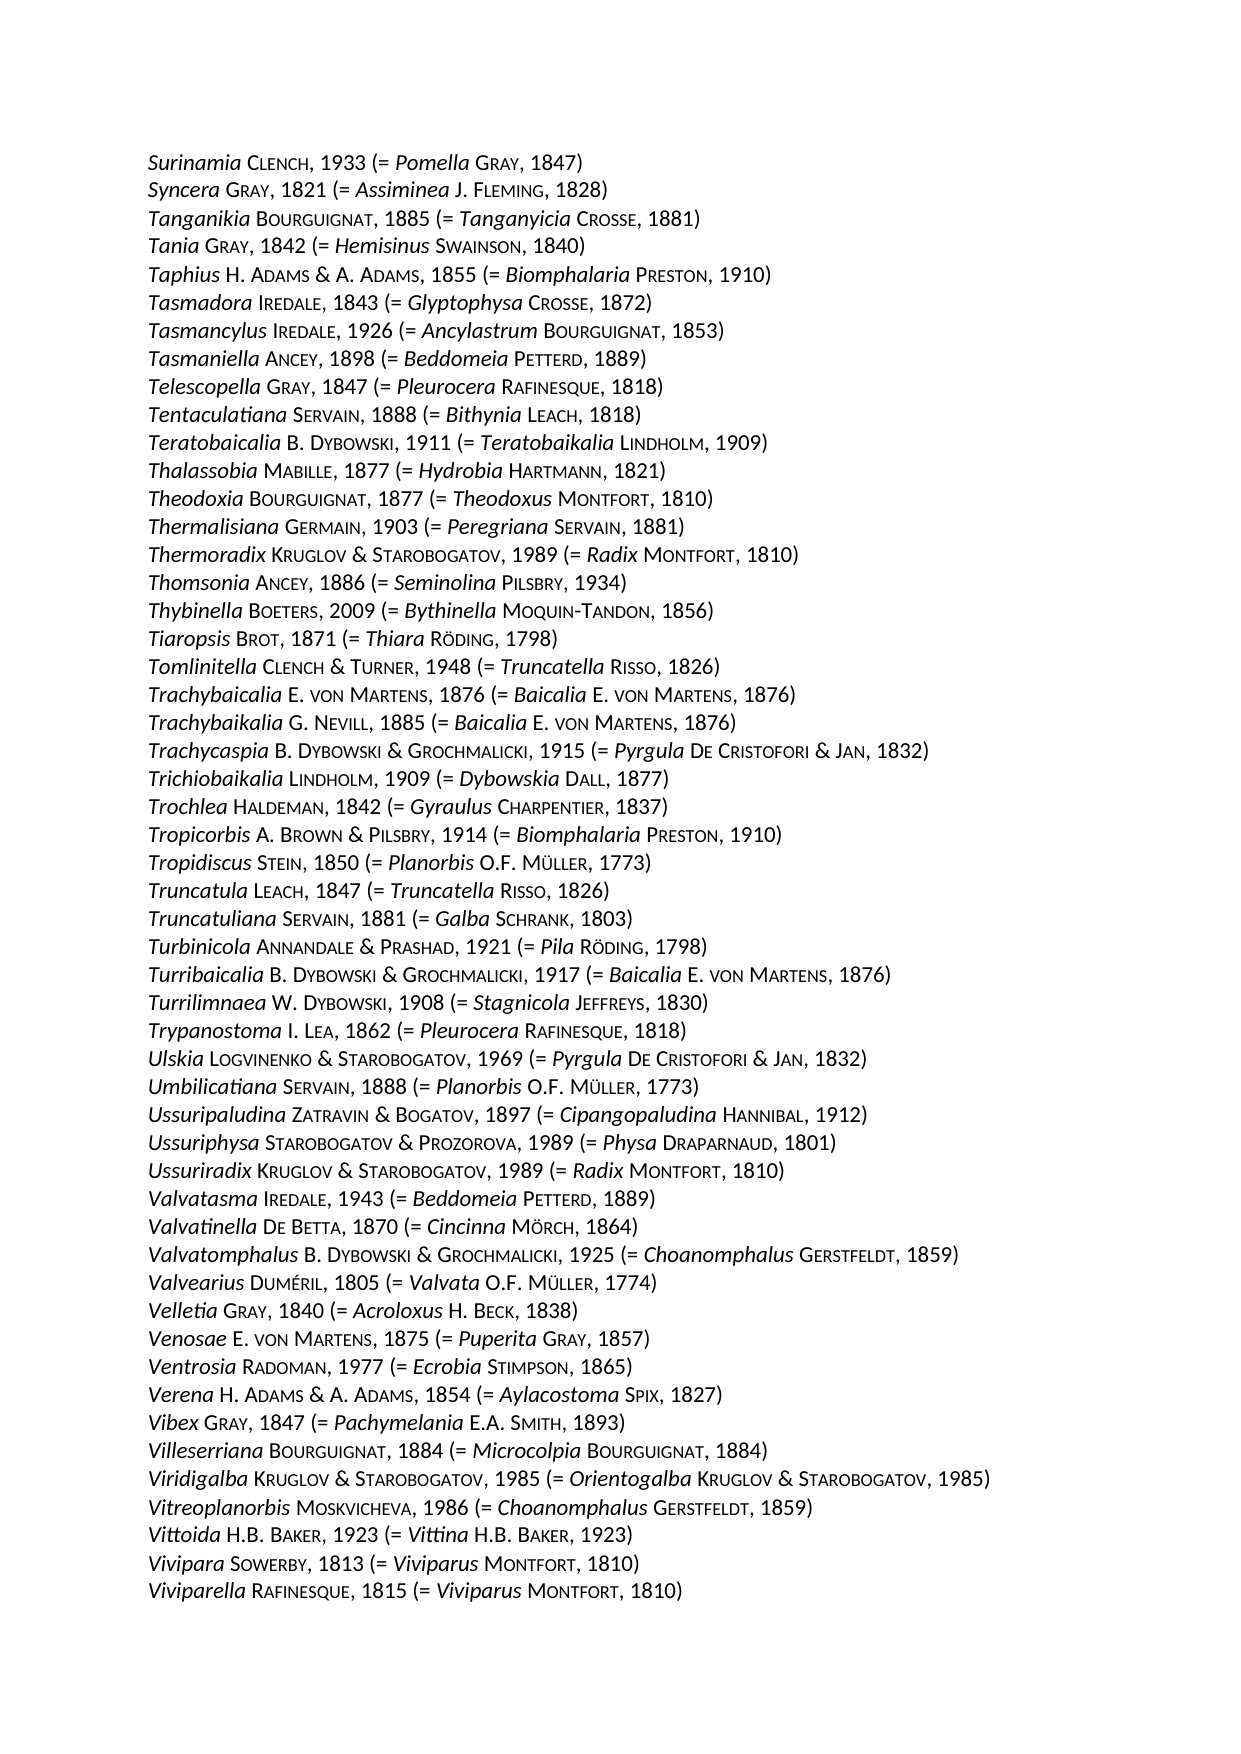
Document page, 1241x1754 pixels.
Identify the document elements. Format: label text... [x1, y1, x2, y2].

text Truncatuliana Servain, 1881 (= Galba Schrank, 1803) [148, 904, 1093, 932]
text Syncera Gray, 1821 (= Assiminea J. Fleming, 1828) [148, 176, 1093, 204]
text Viviparella Rafinesque, 1815 (= Viviparus Montfort, 1810) [148, 1577, 1093, 1605]
text Tasmancylus Iredale, 1926 (= Ancylastrum Bourguignat, 1853) [148, 316, 1093, 344]
text Trachybaikalia G. Nevill, 1885 (= Baicalia E. von Martens, 1876) [148, 708, 1093, 736]
text Trachycaspia B. Dybowski & Grochmalicki, 1915 (= Pyrgula De Cristofori & Jan, 1832) [148, 736, 1093, 764]
text Ulskia Logvinenko & Starobogatov, 1969 (= Pyrgula De Cristofori & Jan, 1832) [148, 1044, 1093, 1072]
text Turrilimnaea W. Dybowski, 1908 (= Stagnicola Jeffreys, 1830) [148, 988, 1093, 1016]
text Viridigalba Kruglov & Starobogatov, 1985 (= Orientogalba Kruglov & Starobogatov, 1985) [148, 1464, 1093, 1493]
text Thermalisiana Germain, 1903 (= Peregriana Servain, 1881) [148, 512, 1093, 540]
text Valvatasma Iredale, 1943 (= Beddomeia Petterd, 1889) [148, 1184, 1093, 1212]
text Trypanostoma I. Lea, 1862 (= Pleurocera Rafinesque, 1818) [148, 1016, 1093, 1044]
text Turribaicalia B. Dybowski & Grochmalicki, 1917 (= Baicalia E. von Martens, 1876) [148, 960, 1093, 988]
text Thalassobia Mabille, 1877 (= Hydrobia Hartmann, 1821) [148, 456, 1093, 484]
text Vitreoplanorbis Moskvicheva, 1986 (= Choanomphalus Gerstfeldt, 1859) [148, 1493, 1093, 1521]
text Verena H. Adams & A. Adams, 1854 (= Aylacostoma Spix, 1827) [148, 1381, 1093, 1408]
text Ventrosia Radoman, 1977 (= Ecrobia Stimpson, 1865) [148, 1352, 1093, 1381]
text Ussuriradix Kruglov & Starobogatov, 1989 (= Radix Montfort, 1810) [148, 1156, 1093, 1184]
text Venosae E. von Martens, 1875 (= Puperita Gray, 1857) [148, 1324, 1093, 1352]
text Tiaropsis Brot, 1871 (= Thiara Röding, 1798) [148, 624, 1093, 652]
text Umbilicatiana Servain, 1888 (= Planorbis O.F. Müller, 1773) [148, 1072, 1093, 1100]
text Truncatula Leach, 1847 (= Truncatella Risso, 1826) [148, 876, 1093, 904]
text Trachybaicalia E. von Martens, 1876 (= Baicalia E. von Martens, 1876) [148, 680, 1093, 708]
text Taphius H. Adams & A. Adams, 1855 (= Biomphalaria Preston, 1910) [148, 260, 1093, 288]
text Valvatomphalus B. Dybowski & Grochmalicki, 1925 (= Choanomphalus Gerstfeldt, 1859) [148, 1240, 1093, 1268]
text Tasmadora Iredale, 1843 (= Glyptophysa Crosse, 1872) [148, 288, 1093, 316]
text Tasmaniella Ancey, 1898 (= Beddomeia Petterd, 1889) [148, 344, 1093, 372]
text Telescopella Gray, 1847 (= Pleurocera Rafinesque, 1818) [148, 372, 1093, 400]
text Tanganikia Bourguignat, 1885 (= Tanganyicia Crosse, 1881) [148, 204, 1093, 232]
text Ussuripaludina Zatravin & Bogatov, 1897 (= Cipangopaludina Hannibal, 1912) [148, 1100, 1093, 1128]
text Turbinicola Annandale & Prashad, 1921 (= Pila Röding, 1798) [148, 932, 1093, 960]
text Tentaculatiana Servain, 1888 (= Bithynia Leach, 1818) [148, 400, 1093, 428]
text Vittoida H.B. Baker, 1923 (= Vittina H.B. Baker, 1923) [148, 1521, 1093, 1549]
text Vibex Gray, 1847 (= Pachymelania E.A. Smith, 1893) [148, 1408, 1093, 1437]
text Thybinella Boeters, 2009 (= Bythinella Moquin-Tandon, 1856) [148, 596, 1093, 624]
text Thomsonia Ancey, 1886 (= Seminolina Pilsbry, 1934) [148, 568, 1093, 596]
text Surinamia Clench, 1933 (= Pomella Gray, 1847) [148, 148, 1093, 176]
text Thermoradix Kruglov & Starobogatov, 1989 (= Radix Montfort, 1810) [148, 540, 1093, 568]
text Trochlea Haldeman, 1842 (= Gyraulus Charpentier, 1837) [148, 792, 1093, 820]
text Velletia Gray, 1840 (= Acroloxus H. Beck, 1838) [148, 1296, 1093, 1324]
text Vivipara Sowerby, 1813 (= Viviparus Montfort, 1810) [148, 1549, 1093, 1577]
text Valvatinella De Betta, 1870 (= Cincinna Mörch, 1864) [148, 1212, 1093, 1240]
text Villeserriana Bourguignat, 1884 (= Microcolpia Bourguignat, 1884) [148, 1437, 1093, 1464]
text Teratobaicalia B. Dybowski, 1911 (= Teratobaikalia Lindholm, 1909) [148, 428, 1093, 456]
text Valvearius Duméril, 1805 (= Valvata O.F. Müller, 1774) [148, 1268, 1093, 1296]
text Tropidiscus Stein, 1850 (= Planorbis O.F. Müller, 1773) [148, 848, 1093, 876]
text Trichiobaikalia Lindholm, 1909 (= Dybowskia Dall, 1877) [148, 764, 1093, 792]
text Tomlinitella Clench & Turner, 1948 (= Truncatella Risso, 1826) [148, 652, 1093, 680]
text Ussuriphysa Starobogatov & Prozorova, 1989 (= Physa Draparnaud, 1801) [148, 1128, 1093, 1156]
text Tania Gray, 1842 (= Hemisinus Swainson, 1840) [148, 232, 1093, 260]
text Theodoxia Bourguignat, 1877 (= Theodoxus Montfort, 1810) [148, 484, 1093, 512]
text Tropicorbis A. Brown & Pilsbry, 1914 (= Biomphalaria Preston, 1910) [148, 820, 1093, 848]
